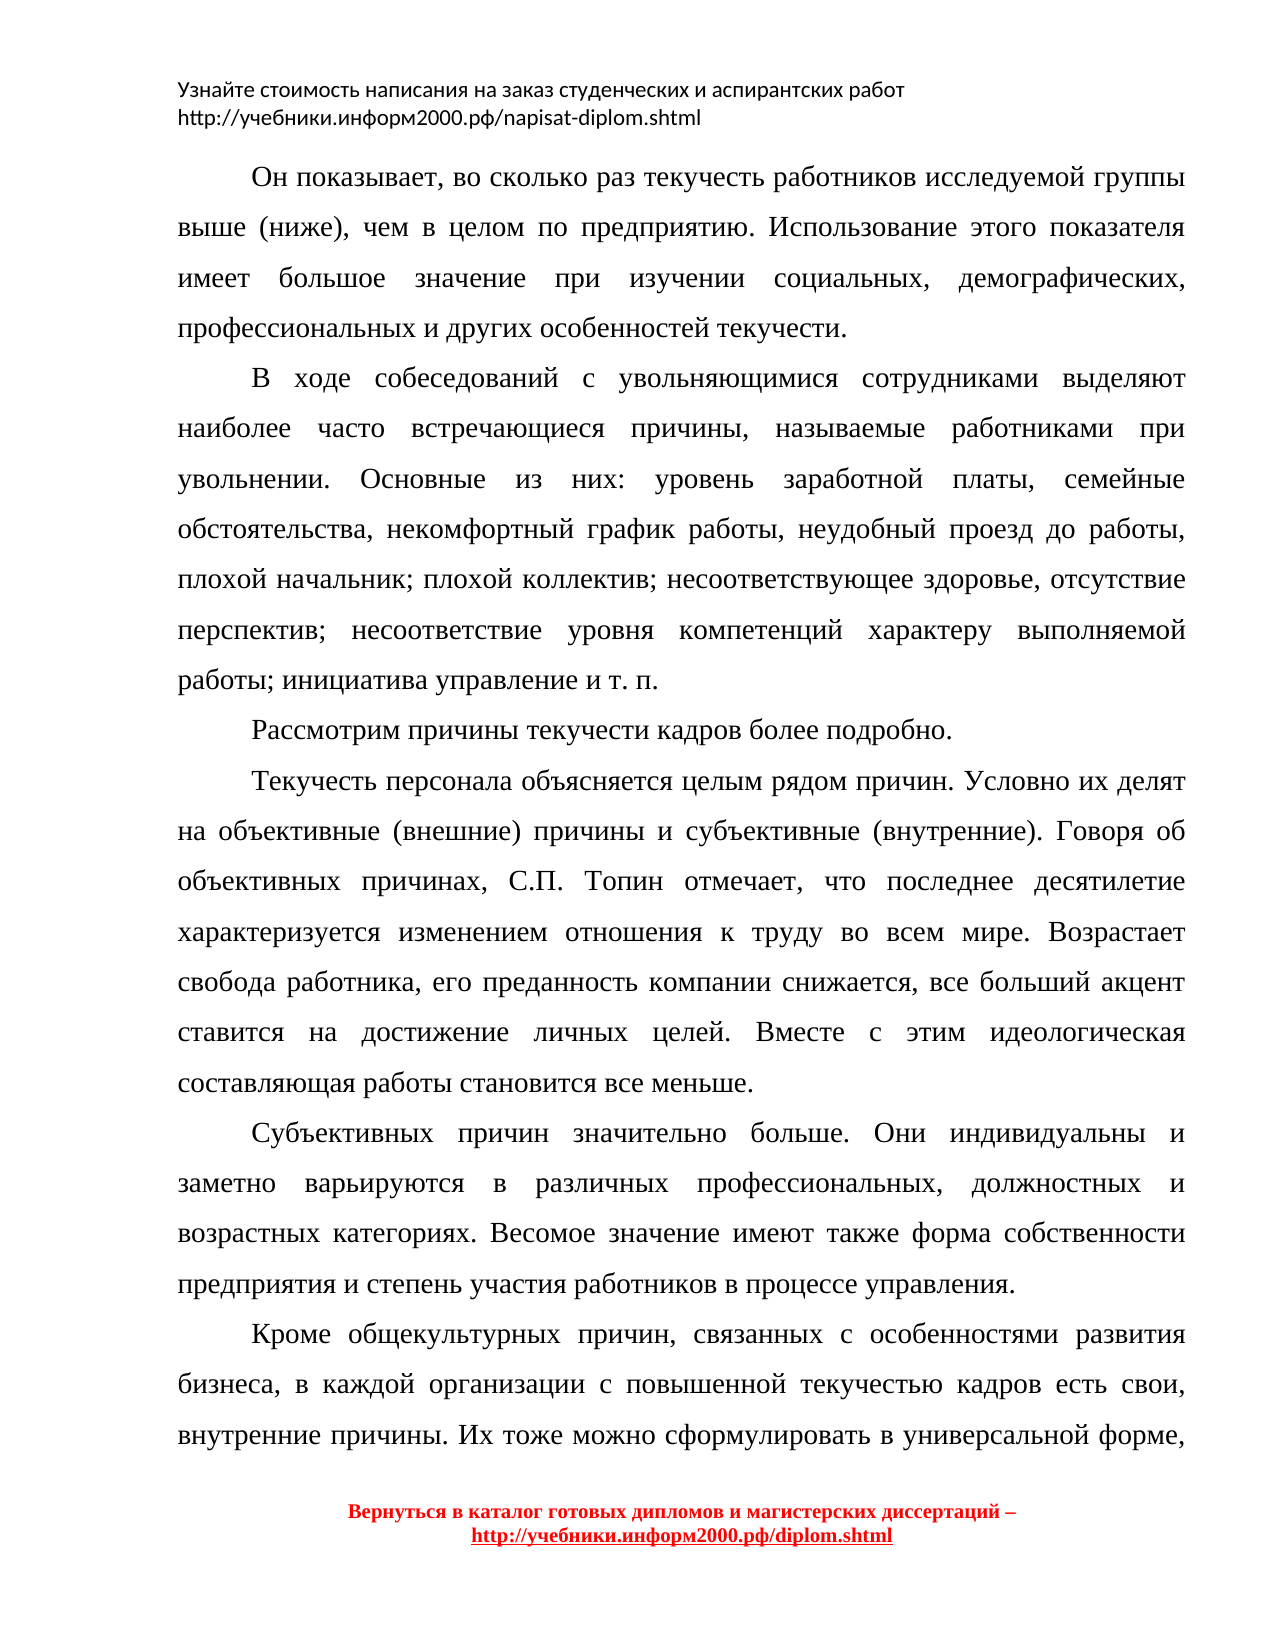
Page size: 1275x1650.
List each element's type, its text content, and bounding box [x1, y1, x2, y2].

text Текучесть персонала объясняется целым рядом причин. Условно их делят на объективные (внешние) причины и субъективные (внутренние). Говоря об объективных причинах, С.П. Топин отмечает, что последнее десятилетие характеризуется изменением отношения к труду во всем мире. Возрастает свобода работника, его преданность компании снижается, все больший акцент ставится на достижение личных целей. Вместе с этим идеологическая составляющая работы становится все меньше. [177, 763, 1186, 1098]
text Субъективных причин значительно больше. Они индивидуальны и заметно варьируются в различных профессиональных, должностных и возрастных категориях. Весомое значение имеют также форма собственности предприятия и степень участия работников в процессе управления. [177, 1115, 1186, 1299]
text В ходе собеседований с увольняющимися сотрудниками выделяют наиболее часто встречающиеся причины, называемые работниками при увольнении. Основные из них: уровень заработной платы, семейные обстоятельства, некомфортный график работы, неудобный проезд до работы, плохой начальник; плохой коллектив; несоответствующее здоровье, отсутствие перспектив; несоответствие уровня компетенций характеру выполняемой работы; инициатива управление и т. п. [177, 360, 1186, 696]
text Он показывает, во сколько раз текучесть работников исследуемой группы выше (ниже), чем в целом по предприятию. Использование этого показателя имеет большое значение при изучении социальных, демографических, профессиональных и других особенностей текучести. [177, 159, 1186, 343]
text Рассмотрим причины текучести кадров более подробно. [177, 712, 1186, 746]
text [177, 1316, 1186, 1450]
